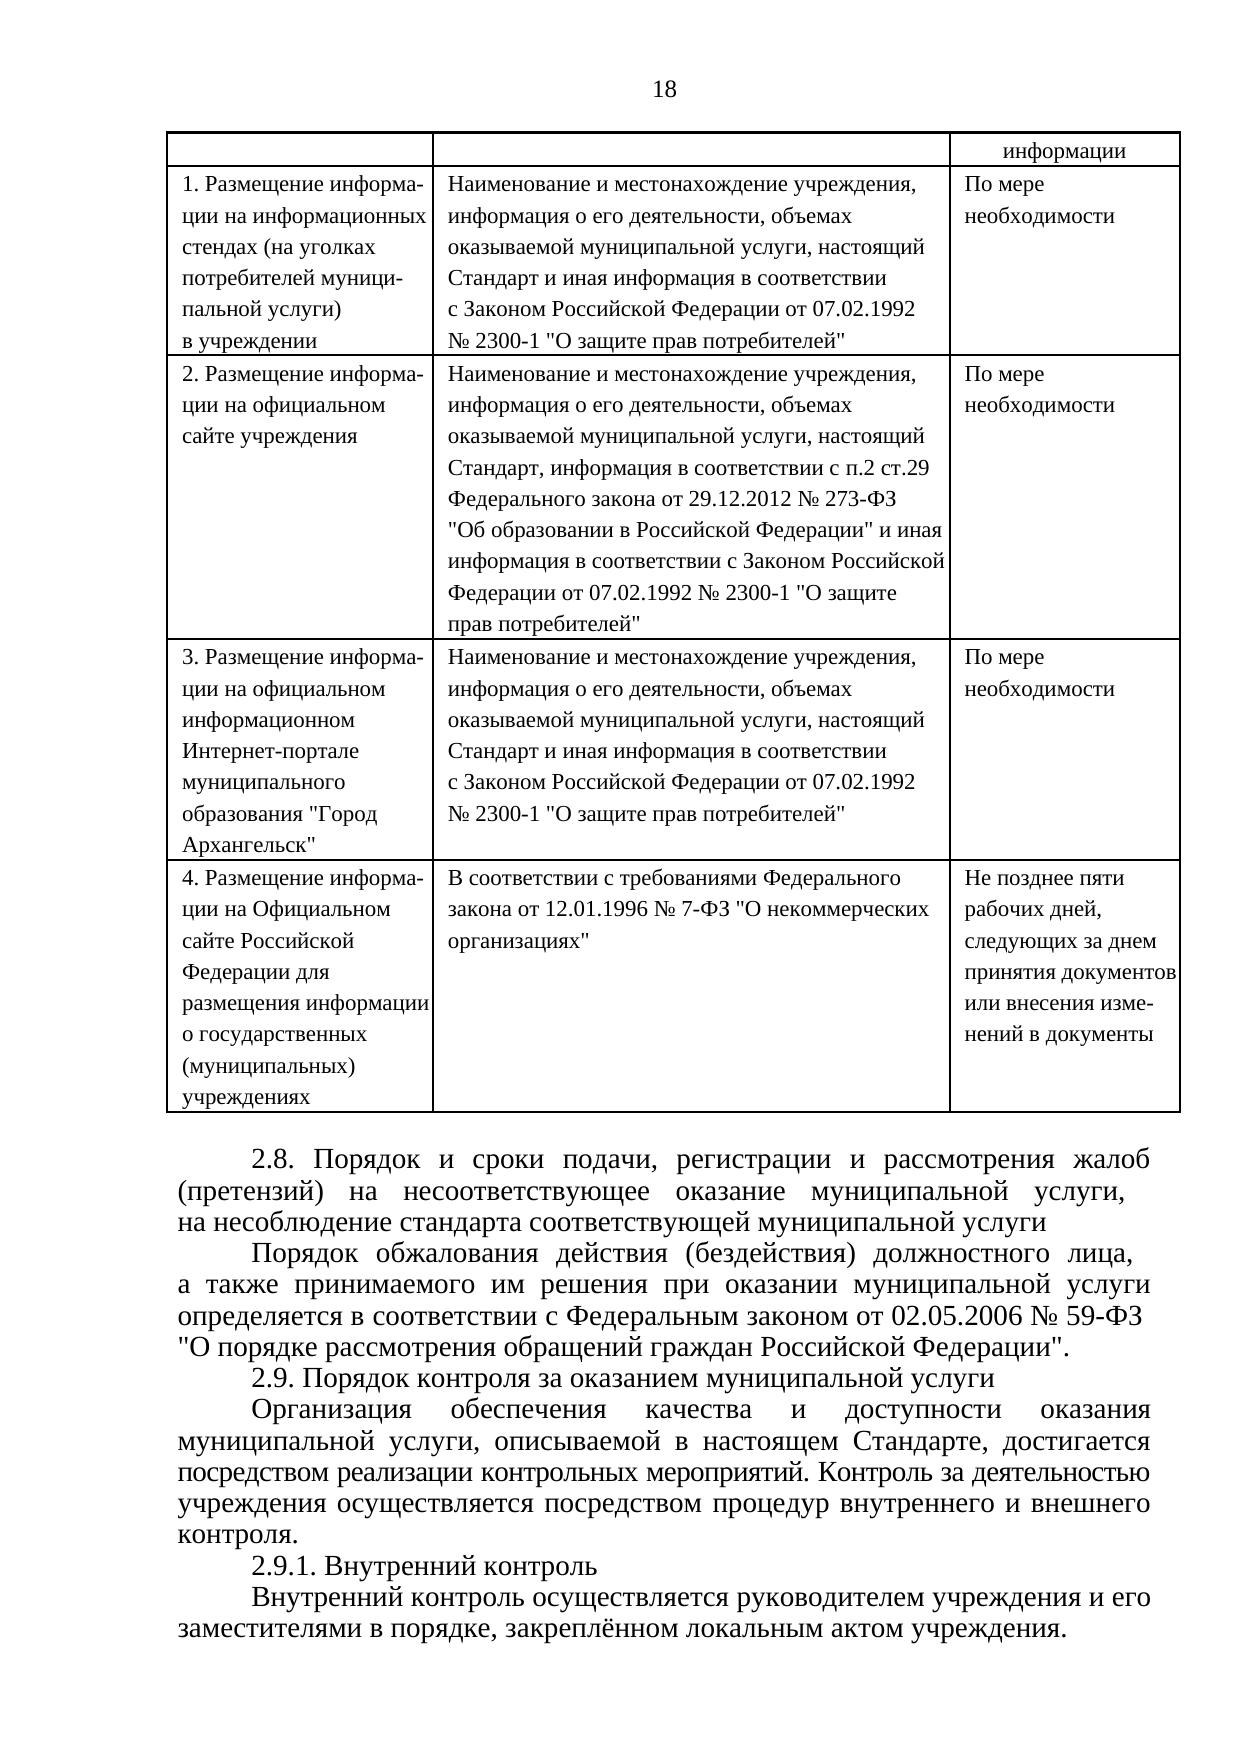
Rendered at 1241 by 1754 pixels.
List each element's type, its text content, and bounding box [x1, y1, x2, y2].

table_cell 2. Размещение информа-ции на официальном сайте учреждения [168, 356, 432, 638]
table_cell Не позднее пяти рабочих дней, следующих за днем принятия документов или внесения изме-нений в документы [951, 861, 1179, 1111]
table_cell По мере необходимости [951, 167, 1179, 354]
table_cell Наименование и местонахождение учреждения, информация о его деятельности, объемах оказываемой муниципальной услуги, настоящий Стандарт и иная информация в соответствии с Законом Российской Федерации от 07.02.1992 № 2300-1 "О защите прав потребителей" [434, 167, 949, 354]
text 2.9. Порядок контроля за оказанием муниципальной услуги [177, 1363, 1152, 1394]
table_cell В соответствии с требованиями Федерального закона от 12.01.1996 № 7-ФЗ "О некоммерческих организациях" [434, 861, 949, 1111]
text 2.8. Порядок и сроки подачи, регистрации и рассмотрения жалоб (претензий) на несоответствующее оказание муниципальной услуги, на несоблюдение стандарта соответствующей муниципальной услуги [177, 1144, 1152, 1238]
table_cell 1. Размещение информа-ции на информационных стендах (на уголках потребителей муници-пальной услуги) в учреждении [168, 167, 432, 354]
table_cell Наименование и местонахождение учреждения, информация о его деятельности, объемах оказываемой муниципальной услуги, настоящий Стандарт, информация в соответствии с п.2 ст.29 Федерального закона от 29.12.2012 № 273-ФЗ "Об образовании в Российской Федерации" и иная информация в соответствии с Законом Российской Федерации от 07.02.1992 № 2300-1 "О защите прав потребителей" [434, 356, 949, 638]
text Организация обеспечения качества и доступности оказания муниципальной услуги, описываемой в настоящем Стандарте, достигается посредством реализации контрольных мероприятий. Контроль за деятельностью учреждения осуществляется посредством процедур внутреннего и внешнего контроля. [177, 1394, 1152, 1550]
text 2.9.1. Внутренний контроль [177, 1550, 1152, 1581]
text Порядок обжалования действия (бездействия) должностного лица, а также принимаемого им решения при оказании муниципальной услуги определяется в соответствии с Федеральным законом от 02.05.2006 № 59-ФЗ "О порядке рассмотрения обращений граждан Российской Федерации". [177, 1238, 1152, 1363]
table_cell Наименование и местонахождение учреждения, информация о его деятельности, объемах оказываемой муниципальной услуги, настоящий Стандарт и иная информация в соответствии с Законом Российской Федерации от 07.02.1992 № 2300-1 "О защите прав потребителей" [434, 640, 949, 858]
table_cell По мере необходимости [951, 640, 1179, 858]
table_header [168, 134, 432, 165]
text Внутренний контроль осуществляется руководителем учреждения и его заместителями в порядке, закреплённом локальным актом учреждения. [177, 1581, 1152, 1644]
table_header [434, 134, 949, 165]
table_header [951, 134, 1179, 165]
table_cell 3. Размещение информа-ции на официальном информационном Интернет-портале муниципального образования "Город Архангельск" [168, 640, 432, 858]
table_cell 4. Размещение информа-ции на Официальном сайте Российской Федерации для размещения информации о государственных (муниципальных) учреждениях [168, 861, 432, 1111]
table_cell По мере необходимости [951, 356, 1179, 638]
